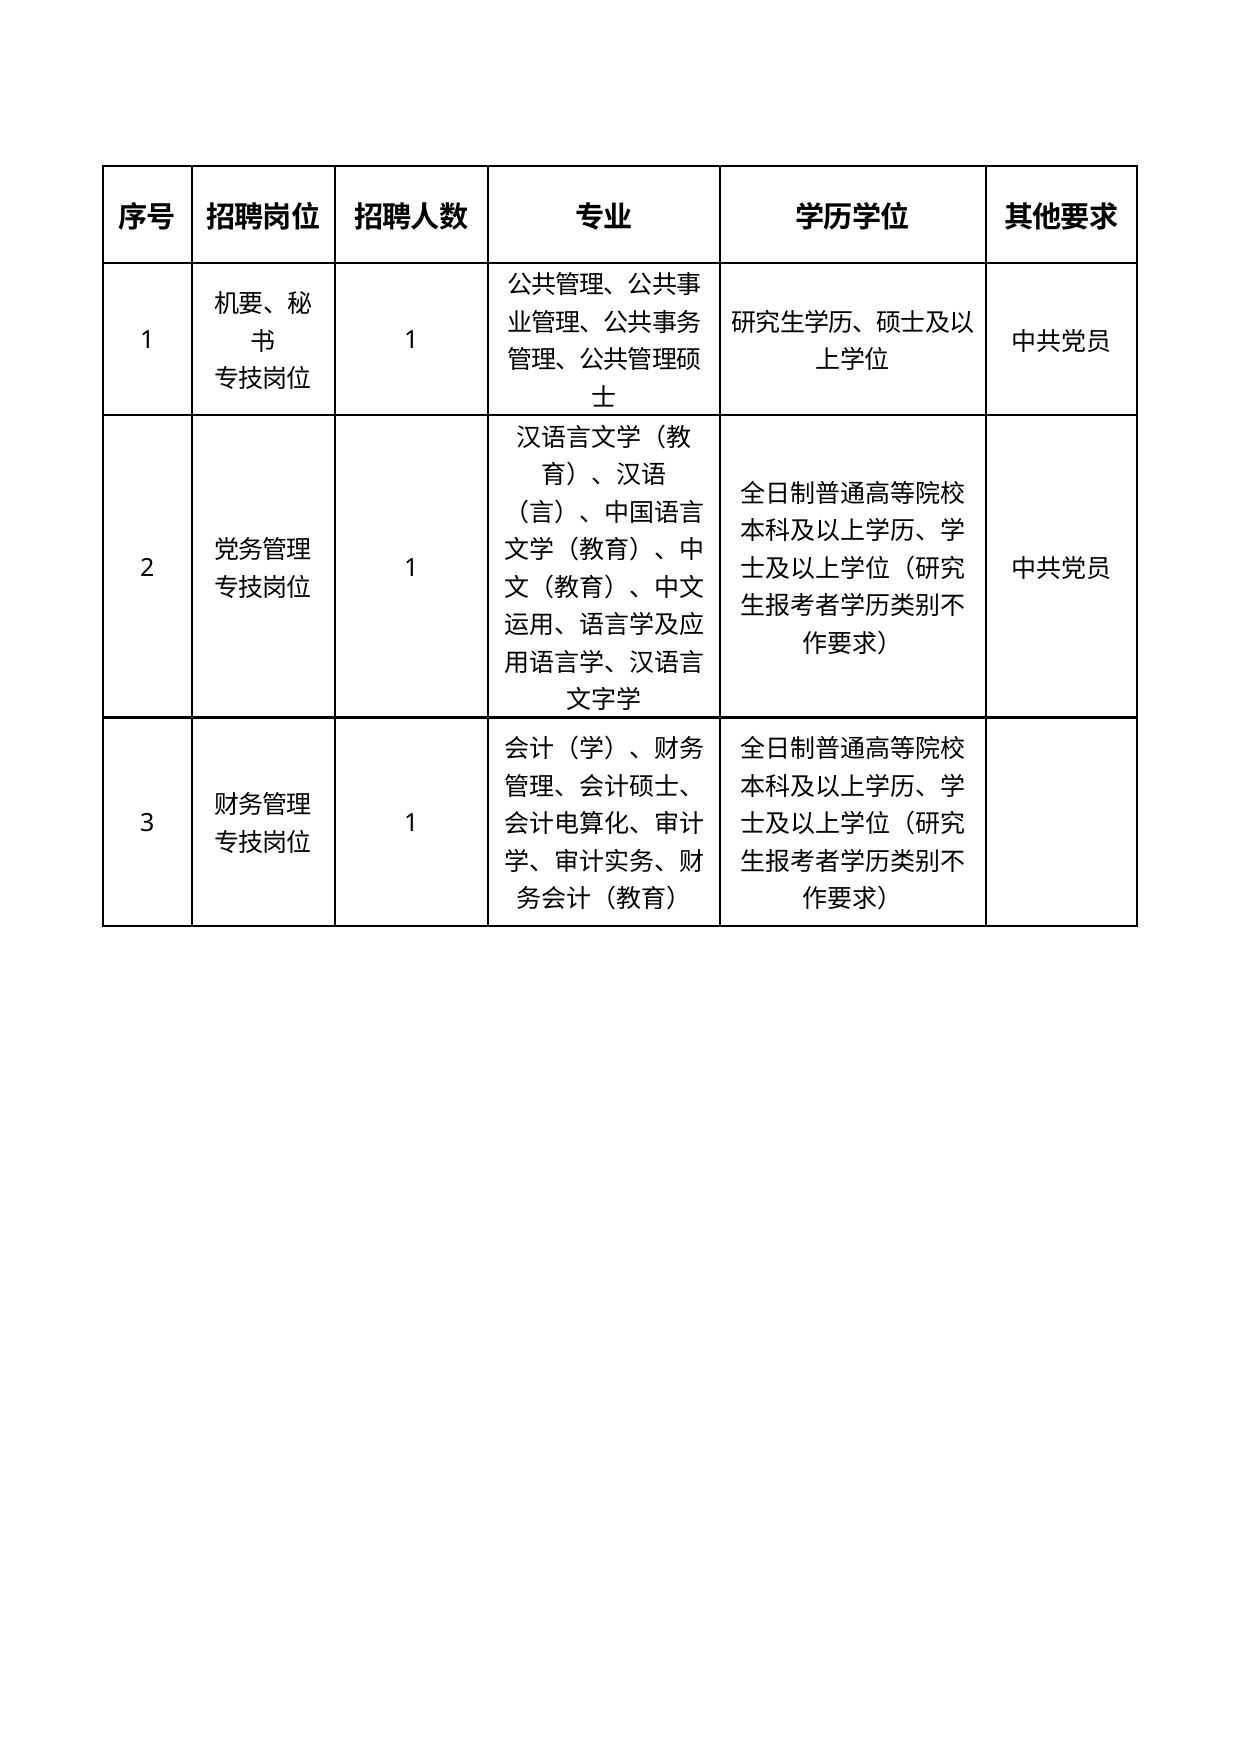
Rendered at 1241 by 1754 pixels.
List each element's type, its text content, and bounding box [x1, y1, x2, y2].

table_header 招聘人数 [336, 167, 487, 262]
table_cell 全日制普通高等院校本科及以上学历、学士及以上学位（研究生报考者学历类别不作要求） [721, 416, 985, 716]
table_header 招聘岗位 [193, 167, 334, 262]
table_cell 2 [104, 416, 191, 716]
table_cell [987, 719, 1136, 925]
table_cell 党务管理 专技岗位 [193, 416, 334, 716]
table_cell 中共党员 [987, 416, 1136, 716]
table_cell 汉语言文学（教育）、汉语（言）、中国语言文学（教育）、中文（教育）、中文运用、语言学及应用语言学、汉语言文字学 [489, 416, 719, 716]
table_cell 1 [336, 719, 487, 925]
table_cell 财务管理 专技岗位 [193, 719, 334, 925]
table_header 序号 [104, 167, 191, 262]
table_cell 1 [336, 264, 487, 414]
table_cell 公共管理、公共事业管理、公共事务管理、公共管理硕士 [489, 264, 719, 414]
table_cell 机要、秘书 专技岗位 [193, 264, 334, 414]
table_cell 中共党员 [987, 264, 1136, 414]
table_header 学历学位 [721, 167, 985, 262]
table_cell 1 [104, 264, 191, 414]
table_header 其他要求 [987, 167, 1136, 262]
table_cell 会计（学）、财务管理、会计硕士、会计电算化、审计学、审计实务、财务会计（教育） [489, 719, 719, 925]
table_cell 1 [336, 416, 487, 716]
table_cell 研究生学历、硕士及以上学位 [721, 264, 985, 414]
table_cell 全日制普通高等院校本科及以上学历、学士及以上学位（研究生报考者学历类别不作要求） [721, 719, 985, 925]
table_header 专业 [489, 167, 719, 262]
table_cell 3 [104, 719, 191, 925]
